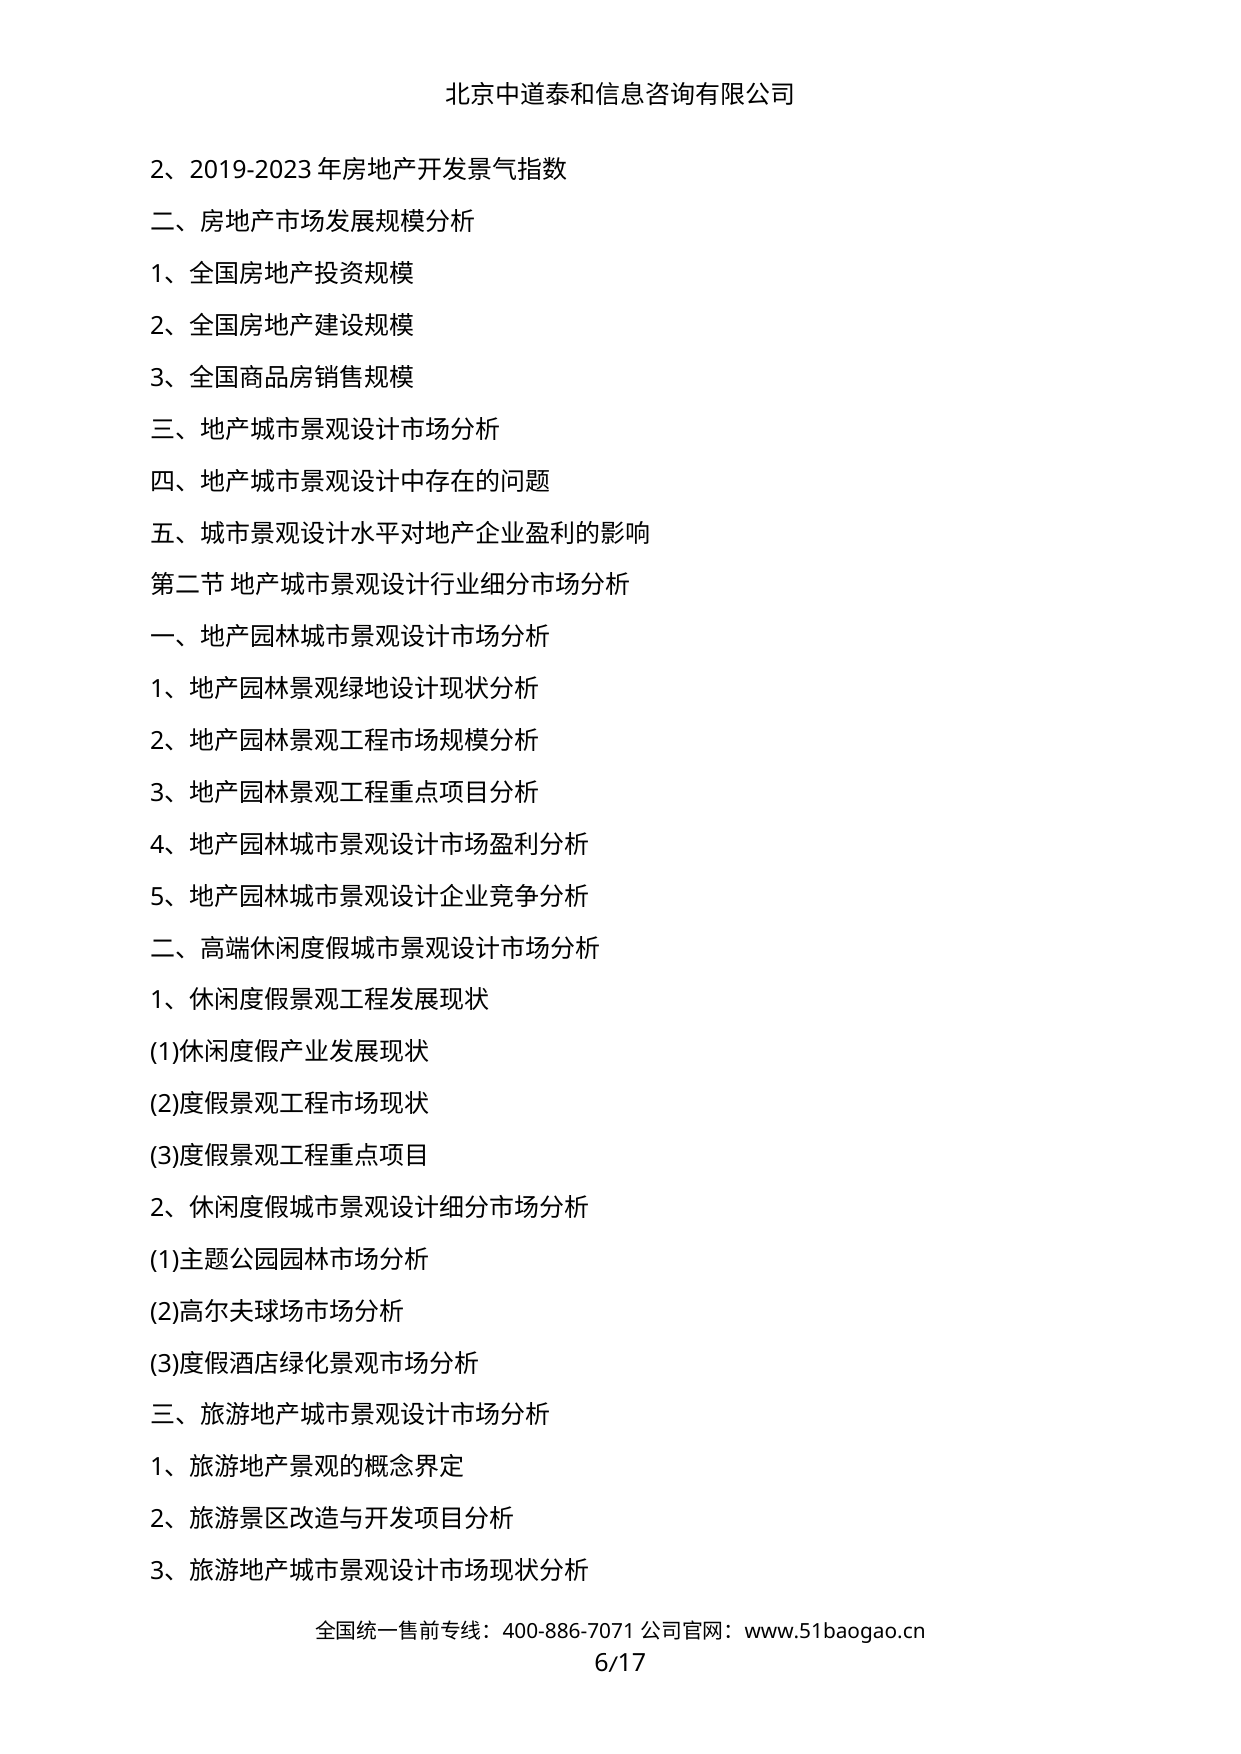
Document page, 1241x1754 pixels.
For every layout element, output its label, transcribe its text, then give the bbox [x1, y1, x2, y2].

text (3)度假景观工程重点项目 [150, 1136, 1090, 1172]
text (1)休闲度假产业发展现状 [150, 1032, 1090, 1068]
text (1)主题公园园林市场分析 [150, 1239, 1090, 1276]
text 2、休闲度假城市景观设计细分市场分析 [150, 1187, 1090, 1224]
text 二、高端休闲度假城市景观设计市场分析 [150, 928, 1090, 964]
text 5、地产园林城市景观设计企业竞争分析 [150, 876, 1090, 912]
text 一、地产园林城市景观设计市场分析 [150, 617, 1090, 653]
text 三、旅游地产城市景观设计市场分析 [150, 1395, 1090, 1431]
text 3、旅游地产城市景观设计市场现状分析 [150, 1551, 1090, 1587]
text (2)度假景观工程市场现状 [150, 1084, 1090, 1120]
text 1、地产园林景观绿地设计现状分析 [150, 669, 1090, 705]
text (3)度假酒店绿化景观市场分析 [150, 1343, 1090, 1379]
text 1、全国房地产投资规模 [150, 254, 1090, 290]
text 2、旅游景区改造与开发项目分析 [150, 1499, 1090, 1535]
text 三、地产城市景观设计市场分析 [150, 409, 1090, 446]
text 2、地产园林景观工程市场规模分析 [150, 721, 1090, 757]
text 1、旅游地产景观的概念界定 [150, 1447, 1090, 1483]
text (2)高尔夫球场市场分析 [150, 1291, 1090, 1327]
text 第二节 地产城市景观设计行业细分市场分析 [150, 565, 1090, 601]
text 3、地产园林景观工程重点项目分析 [150, 772, 1090, 809]
text 2、全国房地产建设规模 [150, 306, 1090, 342]
text 1、休闲度假景观工程发展现状 [150, 980, 1090, 1016]
text 2、2019-2023年房地产开发景气指数 [150, 150, 1090, 186]
text 3、全国商品房销售规模 [150, 357, 1090, 394]
text 五、城市景观设计水平对地产企业盈利的影响 [150, 513, 1090, 549]
text 4、地产园林城市景观设计市场盈利分析 [150, 824, 1090, 861]
text 四、地产城市景观设计中存在的问题 [150, 461, 1090, 497]
text 二、房地产市场发展规模分析 [150, 202, 1090, 238]
